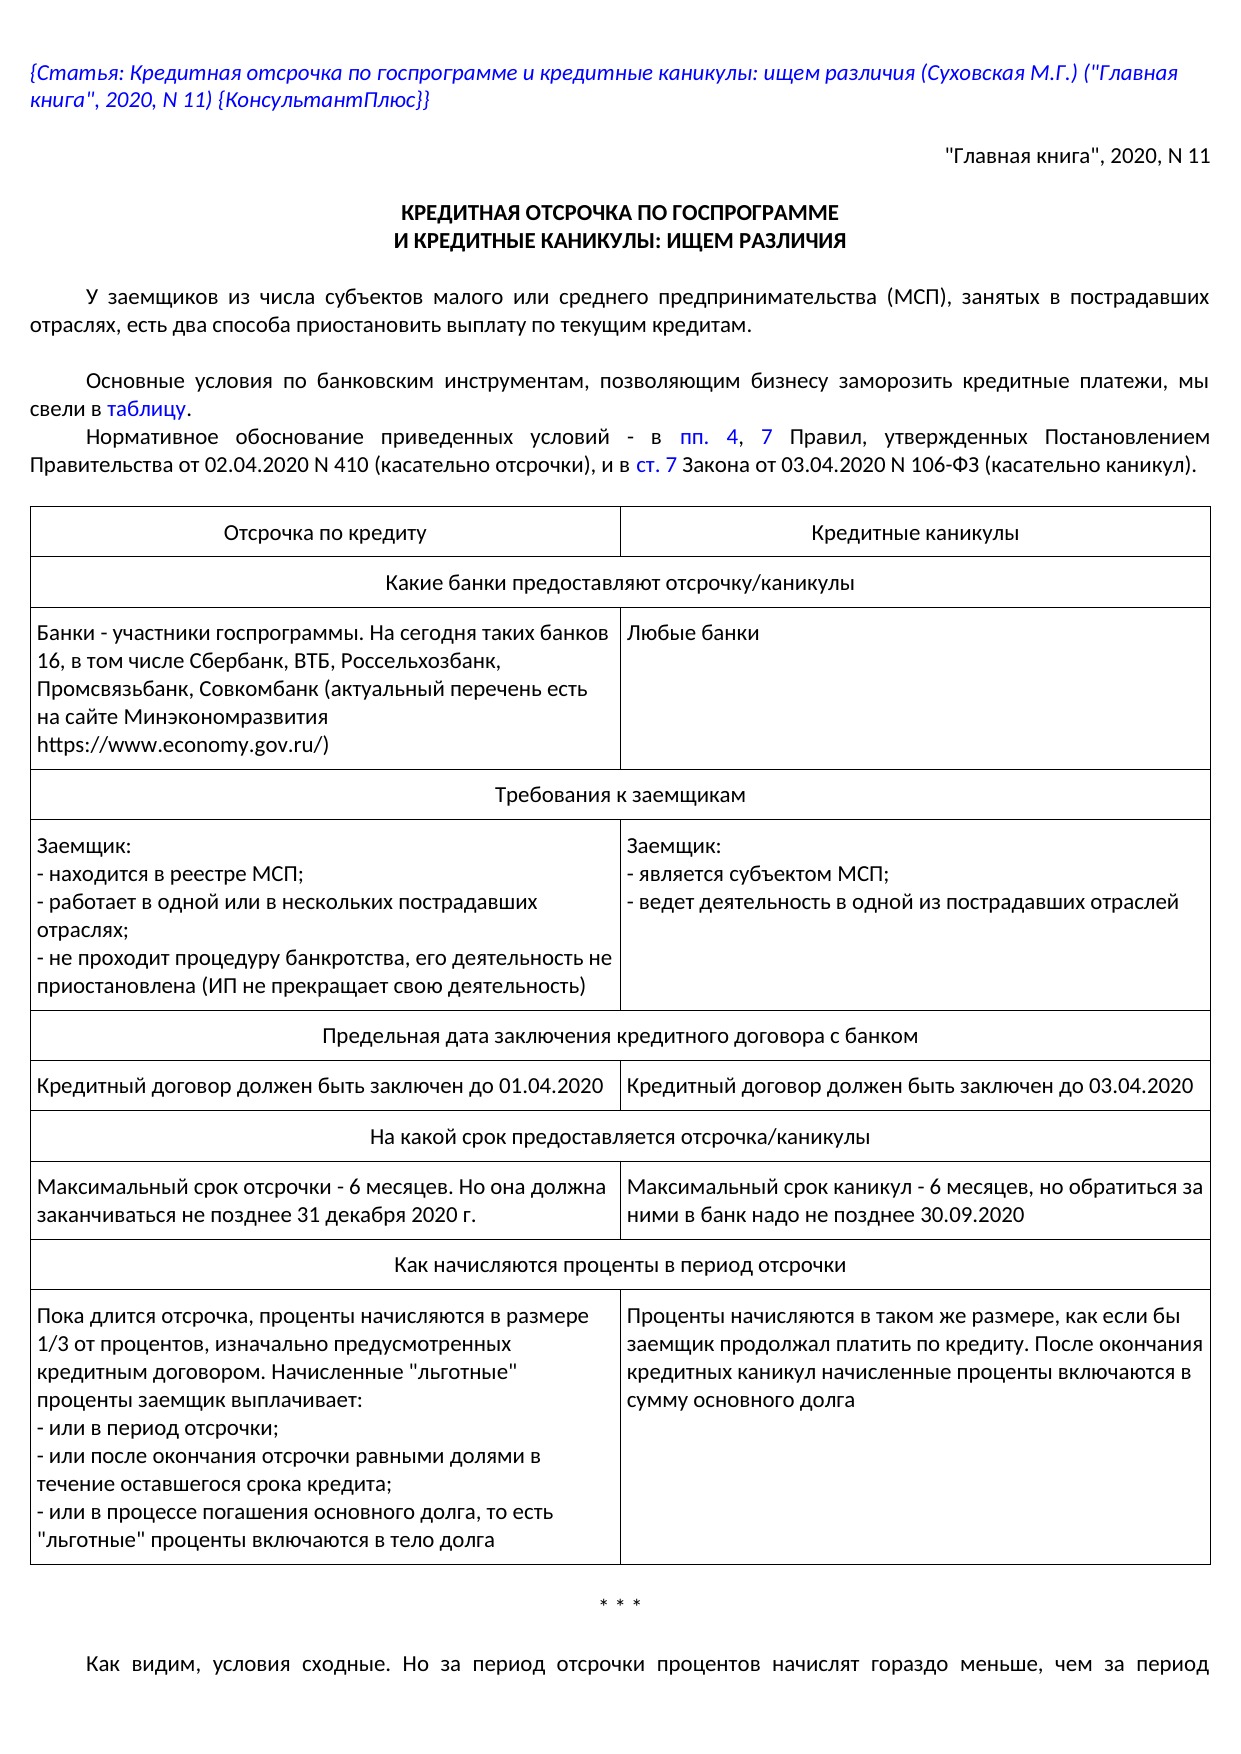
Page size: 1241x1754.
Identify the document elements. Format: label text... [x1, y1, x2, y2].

table_cell Как начисляются проценты в период отсрочки [31, 1240, 1210, 1289]
text "Главная книга", 2020, N 11 [29, 142, 1211, 170]
table_cell На какой срок предоставляется отсрочка/каникулы [31, 1111, 1210, 1161]
table_cell Максимальный срок каникул - 6 месяцев, но обратиться за ними в банк надо не позднее 30.09.2020 [621, 1162, 1210, 1239]
table_cell Максимальный срок отсрочки - 6 месяцев. Но она должна заканчиваться не позднее 31 декабря 2020 г. [31, 1162, 620, 1239]
text Нормативное обоснование приведенных условий - в пп. 4, 7 Правил, утвержденных Постановлением Правительства от 02.04.2020 N 410 (касательно отсрочки), и в ст. 7 Закона от 03.04.2020 N 106-ФЗ (касательно каникул). [29, 422, 1211, 478]
table_header Отсрочка по кредиту [31, 507, 620, 556]
table_cell Кредитный договор должен быть заключен до 03.04.2020 [621, 1061, 1210, 1110]
text У заемщиков из числа субъектов малого или среднего предпринимательства (МСП), занятых в пострадавших отраслях, есть два способа приостановить выплату по текущим кредитам. [29, 282, 1211, 338]
table_cell Проценты начисляются в таком же размере, как если бы заемщик продолжал платить по кредиту. После окончания кредитных каникул начисленные проценты включаются в сумму основного долга [621, 1290, 1210, 1564]
text * * * [29, 1593, 1211, 1621]
table_cell Заемщик: - является субъектом МСП; - ведет деятельность в одной из пострадавших отраслей [621, 820, 1210, 1010]
table_cell Какие банки предоставляют отсрочку/каникулы [31, 557, 1210, 607]
text {Статья: Кредитная отсрочка по госпрограмме и кредитные каникулы: ищем различия (Суховская М.Г.) ("Главная книга", 2020, N 11) {КонсультантПлюс}} [29, 29, 1211, 142]
table_header Кредитные каникулы [621, 507, 1210, 556]
title КРЕДИТНАЯ ОТСРОЧКА ПО ГОСПРОГРАММЕ [29, 198, 1211, 226]
table_cell Пока длится отсрочка, проценты начисляются в размере 1/3 от процентов, изначально предусмотренных кредитным договором. Начисленные "льготные" проценты заемщик выплачивает: - или в период отсрочки; - или после окончания отсрочки равными долями в течение оставшегося срока кредита; - или в процессе погашения основного долга, то есть "льготные" проценты включаются в тело долга [31, 1290, 620, 1564]
table_cell Банки - участники госпрограммы. На сегодня таких банков 16, в том числе Сбербанк, ВТБ, Россельхозбанк, Промсвязьбанк, Совкомбанк (актуальный перечень есть на сайте Минэкономразвития https://www.economy.gov.ru/) [31, 608, 620, 769]
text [29, 1649, 1211, 1677]
table_cell Требования к заемщикам [31, 770, 1210, 819]
table_cell Кредитный договор должен быть заключен до 01.04.2020 [31, 1061, 620, 1110]
table_cell Заемщик: - находится в реестре МСП; - работает в одной или в нескольких пострадавших отраслях; - не проходит процедуру банкротства, его деятельность не приостановлена (ИП не прекращает свою деятельность) [31, 820, 620, 1010]
title И КРЕДИТНЫЕ КАНИКУЛЫ: ИЩЕМ РАЗЛИЧИЯ [29, 226, 1211, 254]
table_cell Предельная дата заключения кредитного договора с банком [31, 1011, 1210, 1060]
table_cell Любые банки [621, 608, 1210, 769]
text Основные условия по банковским инструментам, позволяющим бизнесу заморозить кредитные платежи, мы свели в таблицу. [29, 366, 1211, 422]
